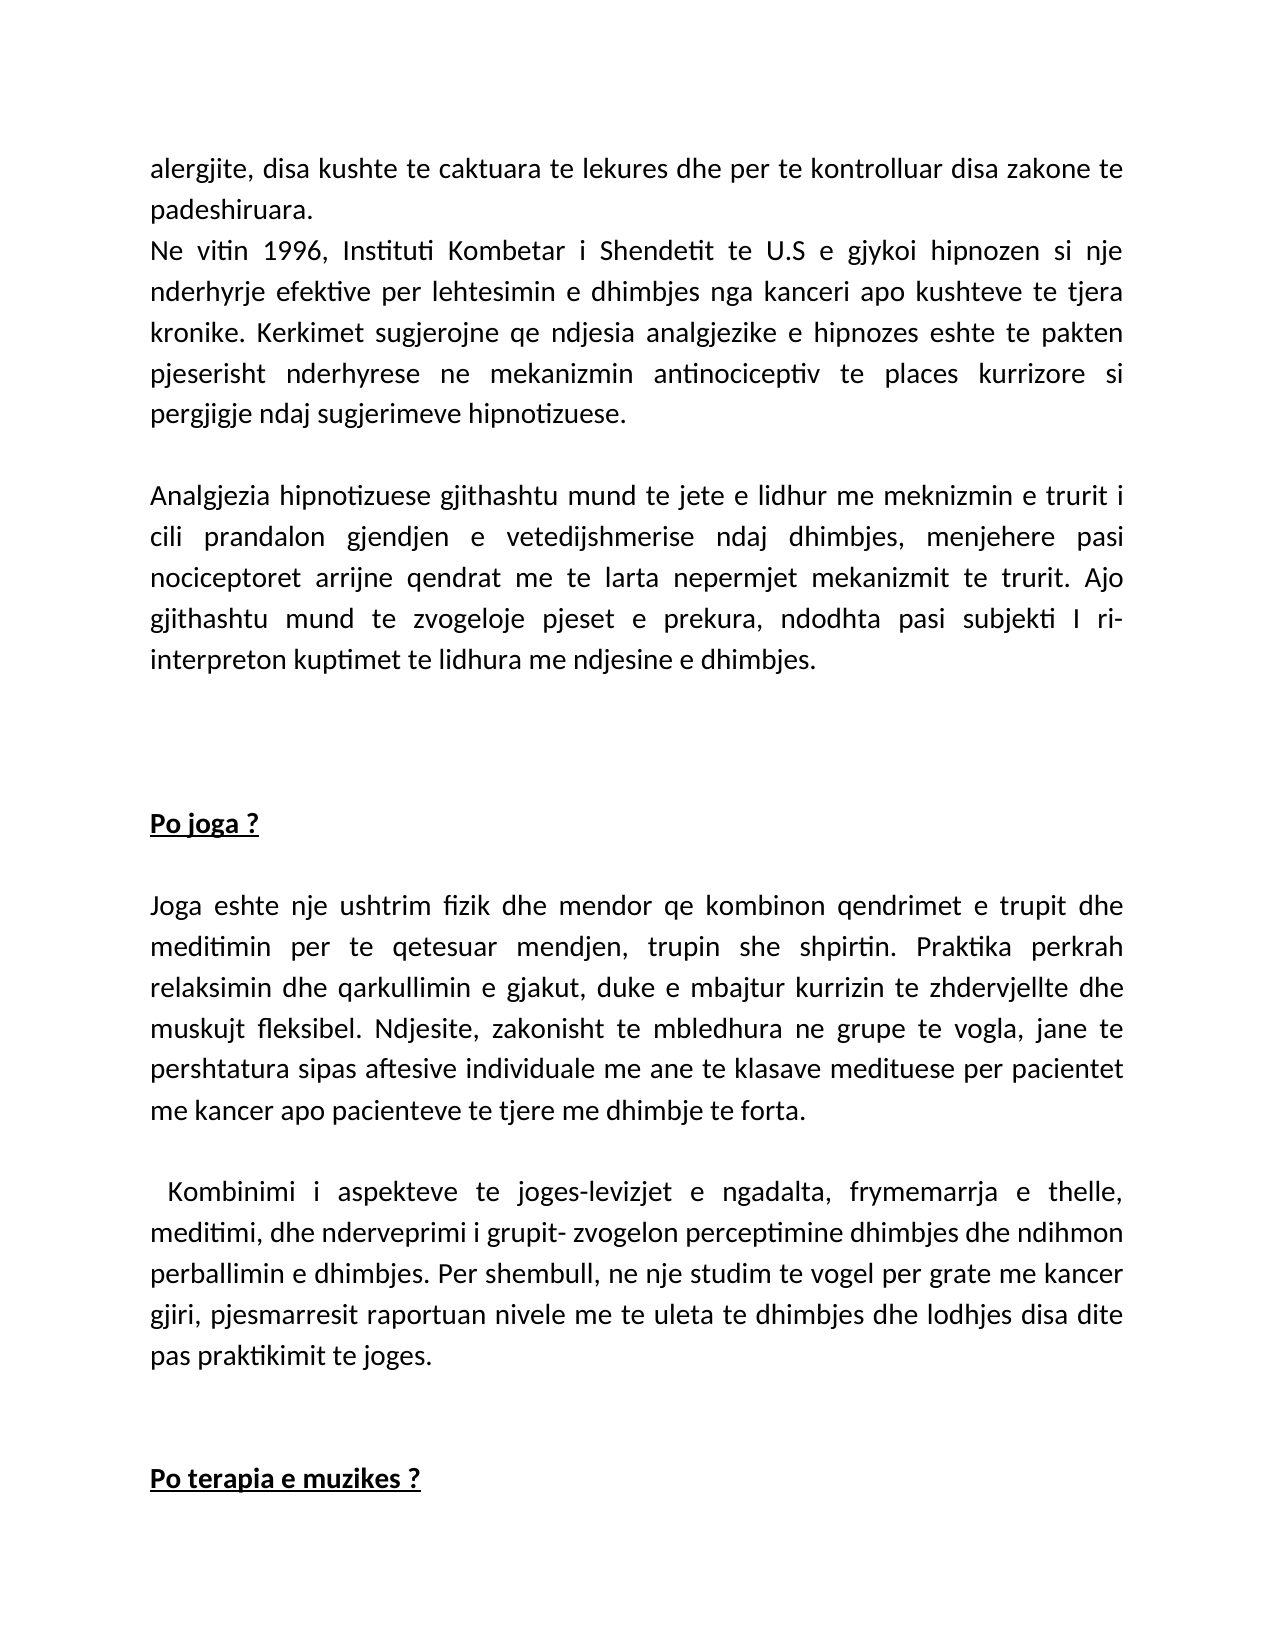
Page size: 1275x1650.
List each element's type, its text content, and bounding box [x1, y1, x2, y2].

text Analgjezia hipnotizuese gjithashtu mund te jete e lidhur me meknizmin e trurit i cili prandalon gjendjen e vetedijshmerise ndaj dhimbjes, menjehere pasi nociceptoret arrijne qendrat me te larta nepermjet mekanizmit te trurit. Ajo gjithashtu mund te zvogeloje pjeset e prekura, ndodhta pasi subjekti I ri-interpreton kuptimet te lidhura me ndjesine e dhimbjes. [150, 477, 1125, 677]
text Joga eshte nje ushtrim fizik dhe mendor qe kombinon qendrimet e trupit dhe meditimin per te qetesuar mendjen, trupin she shpirtin. Praktika perkrah relaksimin dhe qarkullimin e gjakut, duke e mbajtur kurrizin te zhdervjellte dhe muskujt fleksibel. Ndjesite, zakonisht te mbledhura ne grupe te vogla, jane te pershtatura sipas aftesive individuale me ane te klasave medituese per pacientet me kancer apo pacienteve te tjere me dhimbje te forta. [150, 887, 1125, 1127]
text Po joga ? [150, 805, 1125, 841]
text Po terapia e muzikes ? [150, 1460, 1125, 1496]
text Kombinimi i aspekteve te joges-levizjet e ngadalta, frymemarrja e thelle, meditimi, dhe nderveprimi i grupit- zvogelon perceptimine dhimbjes dhe ndihmon perballimin e dhimbjes. Per shembull, ne nje studim te vogel per grate me kancer gjiri, pjesmarresit raportuan nivele me te uleta te dhimbjes dhe lodhjes disa dite pas praktikimit te joges. [150, 1173, 1125, 1373]
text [150, 150, 1125, 227]
text Ne vitin 1996, Instituti Kombetar i Shendetit te U.S e gjykoi hipnozen si nje nderhyrje efektive per lehtesimin e dhimbjes nga kanceri apo kushteve te tjera kronike. Kerkimet sugjerojne qe ndjesia analgjezike e hipnozes eshte te pakten pjeserisht nderhyrese ne mekanizmin antinociceptiv te places kurrizore si pergjigje ndaj sugjerimeve hipnotizuese. [150, 232, 1125, 431]
